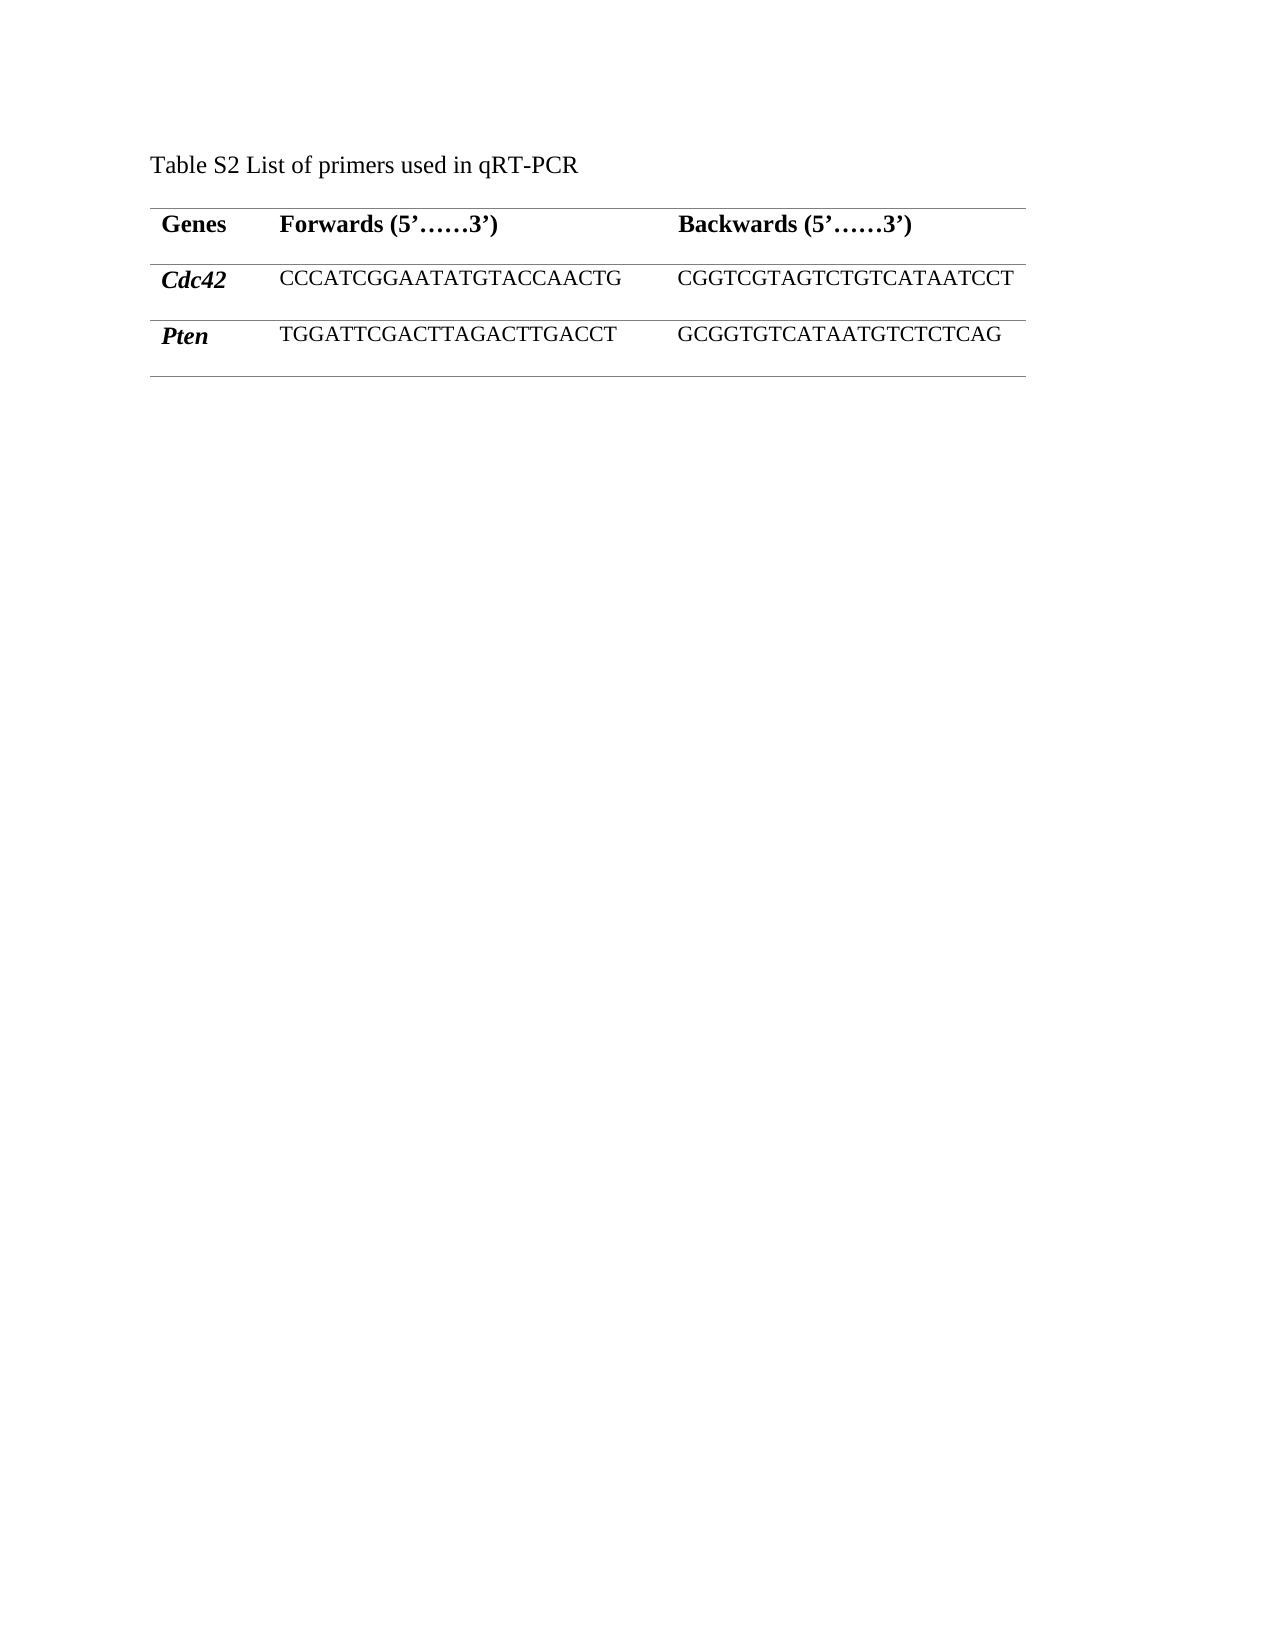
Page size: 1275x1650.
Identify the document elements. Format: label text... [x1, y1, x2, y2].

table_cell Cdc42 [150, 265, 268, 320]
table_cell CCCATCGGAATATGTACCAACTG [268, 265, 666, 320]
text Table S2 List of primers used in qRT-PCR [150, 150, 1125, 179]
table_header Genes [150, 209, 268, 264]
table_cell GCGGTGTCATAATGTCTCTCAG [666, 321, 1026, 376]
table_cell TGGATTCGACTTAGACTTGACCT [268, 321, 666, 376]
table_header Forwards (5’……3’) [268, 209, 667, 264]
table_cell CGGTCGTAGTCTGTCATAATCCT [666, 265, 1026, 320]
table_header Backwards (5’……3’) [667, 209, 1026, 264]
table_cell Pten [150, 321, 268, 376]
